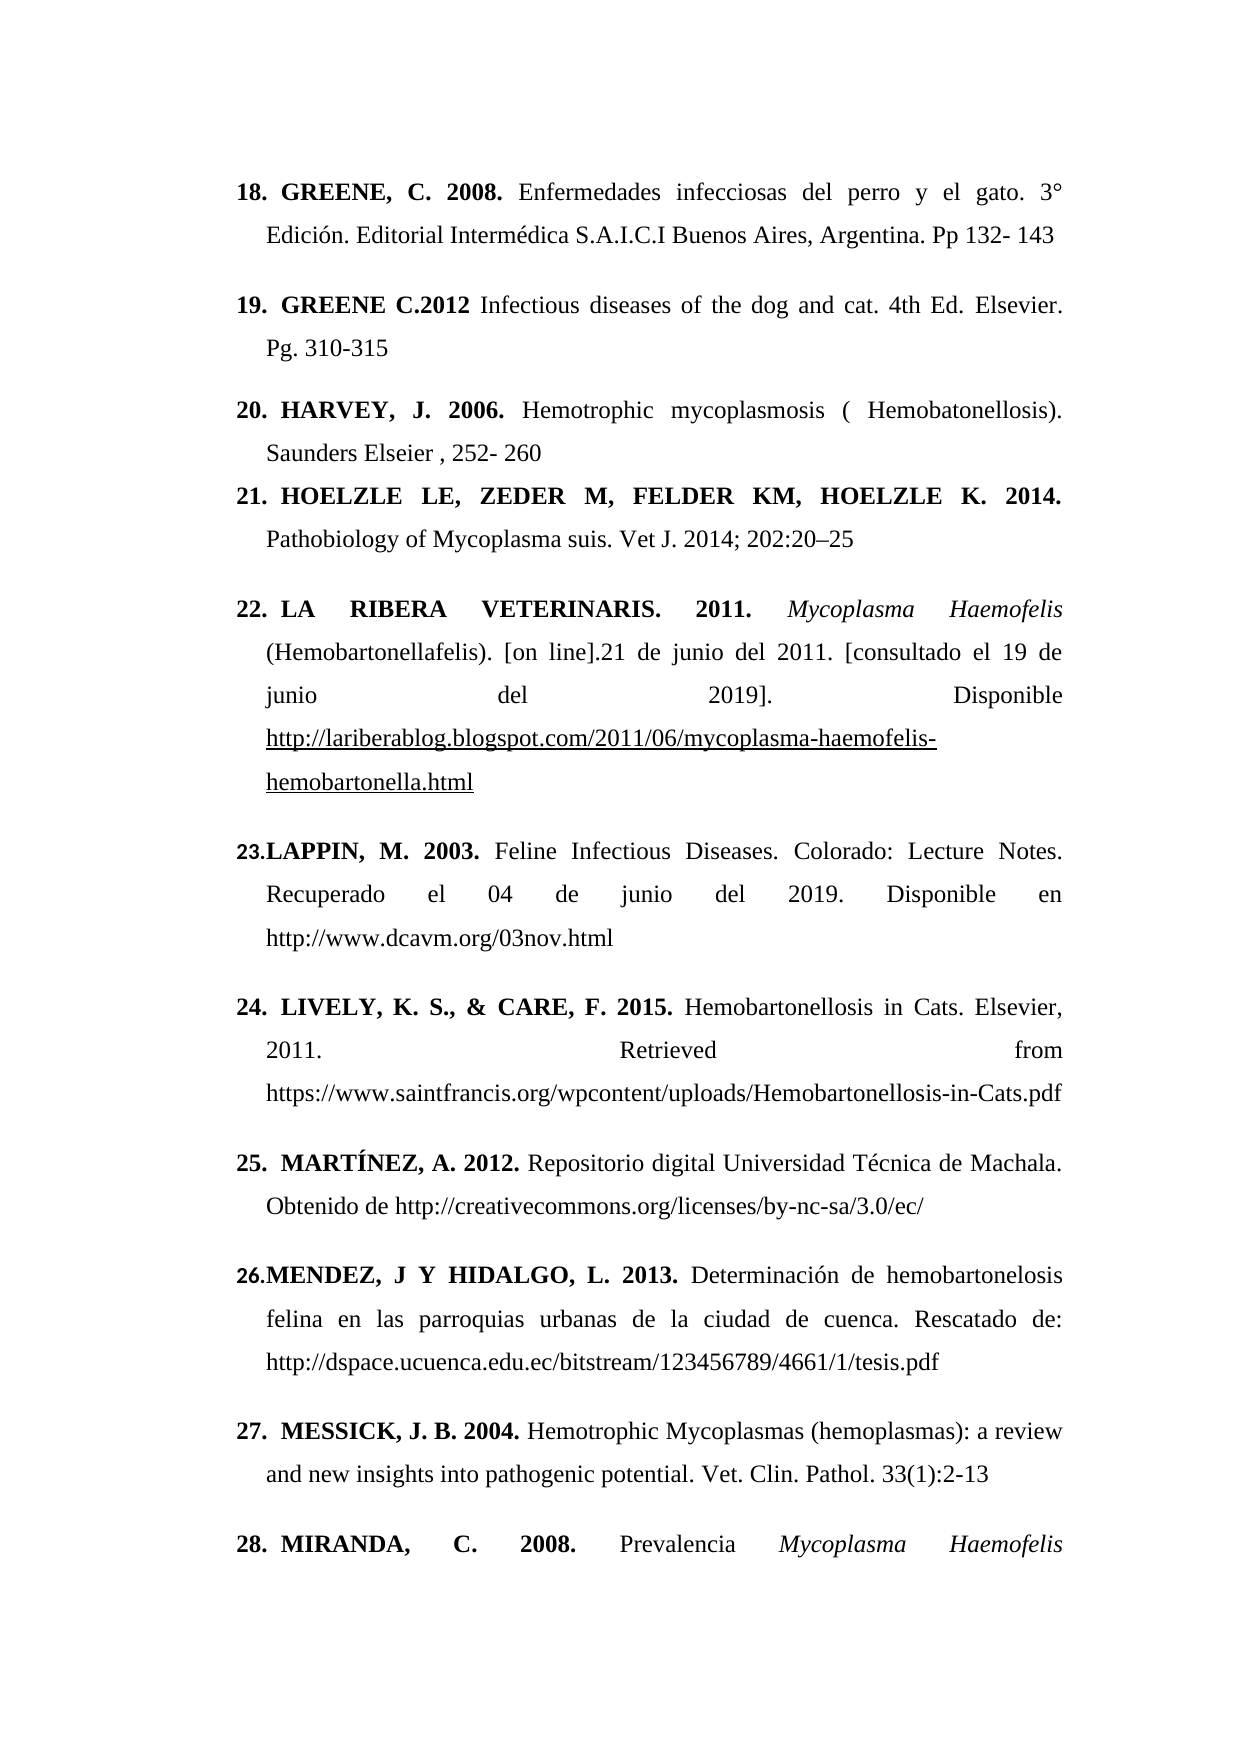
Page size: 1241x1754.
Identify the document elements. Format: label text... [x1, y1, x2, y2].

subtitle MENDEZ, J Y HIDALGO, L. 2013. Determinación de hemobartonelosis felina en las parroquias urbanas de la ciudad de cuenca. Rescatado de: http://dspace.ucuenca.edu.ec/bitstream/123456789/4661/1/tesis.pdf [236, 1260, 1063, 1376]
subtitle LA RIBERA VETERINARIS. 2011. Mycoplasma Haemofelis (Hemobartonellafelis). [on line].21 de junio del 2011. [consultado el 19 de junio del 2019]. Disponible http://lariberablog.blogspot.com/2011/06/mycoplasma-haemofelis-hemobartonella.html [236, 594, 1063, 795]
subtitle LIVELY, K. S., & CARE, F. 2015. Hemobartonellosis in Cats. Elsevier, 2011. Retrieved from https://www.saintfrancis.org/wpcontent/uploads/Hemobartonellosis-in-Cats.pdf [236, 992, 1063, 1107]
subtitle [236, 1529, 1063, 1558]
subtitle MARTÍNEZ, A. 2012. Repositorio digital Universidad Técnica de Machala. Obtenido de http://creativecommons.org/licenses/by-nc-sa/3.0/ec/ [236, 1148, 1063, 1220]
subtitle MESSICK, J. B. 2004. Hemotrophic Mycoplasmas (hemoplasmas): a review and new insights into pathogenic potential. Vet. Clin. Pathol. 33(1):2-13 [236, 1416, 1063, 1488]
subtitle GREENE, C. 2008. Enfermedades infecciosas del perro y el gato. 3° Edición. Editorial Intermédica S.A.I.C.I Buenos Aires, Argentina. Pp 132- 143 [236, 177, 1063, 249]
subtitle LAPPIN, M. 2003. Feline Infectious Diseases. Colorado: Lecture Notes. Recuperado el 04 de junio del 2019. Disponible en http://www.dcavm.org/03nov.html [236, 836, 1063, 951]
subtitle GREENE C.2012 Infectious diseases of the dog and cat. 4th Ed. Elsevier. Pg. 310-315 [236, 290, 1063, 362]
subtitle HARVEY, J. 2006. Hemotrophic mycoplasmosis ( Hemobatonellosis). Saunders Elseier , 252- 260 [236, 395, 1063, 467]
subtitle HOELZLE LE, ZEDER M, FELDER KM, HOELZLE K. 2014. Pathobiology of Mycoplasma suis. Vet J. 2014; 202:20–25 [236, 481, 1063, 553]
